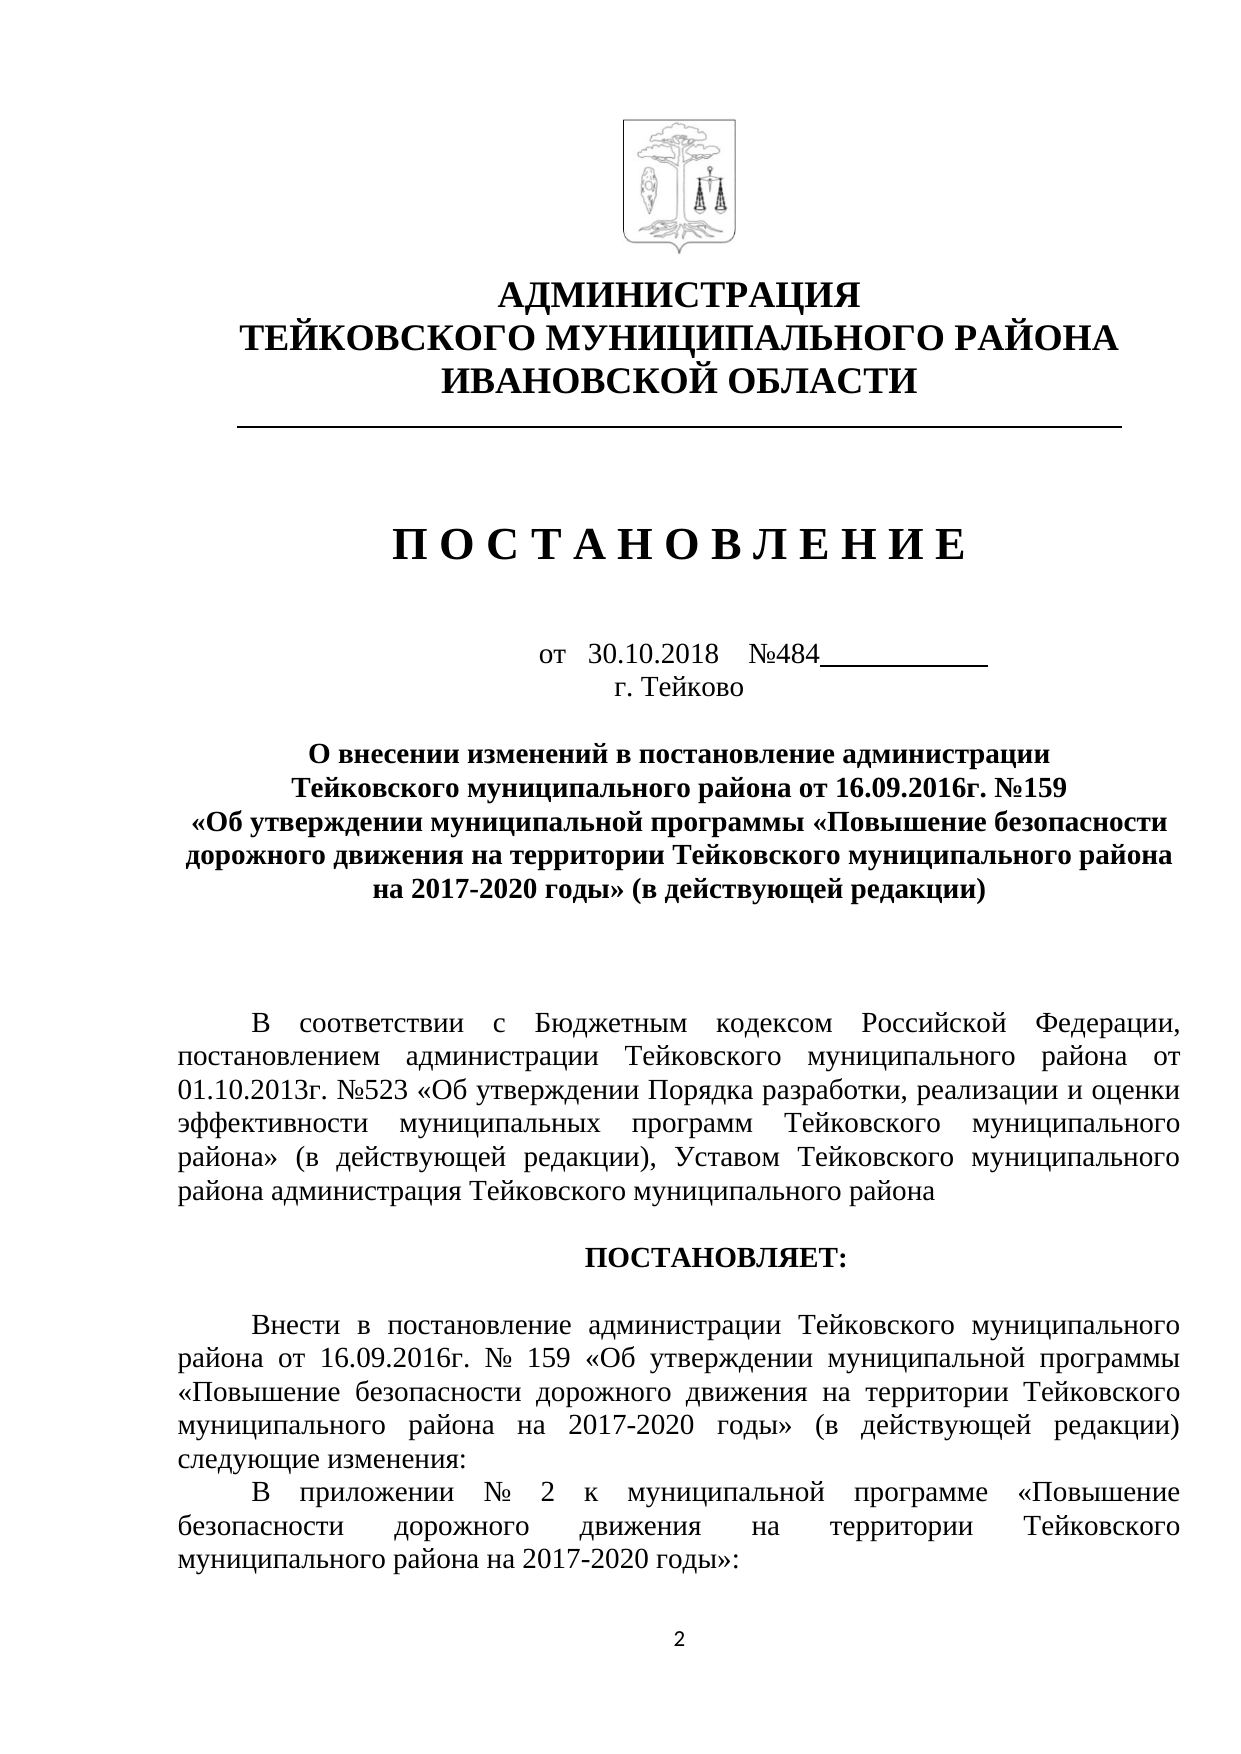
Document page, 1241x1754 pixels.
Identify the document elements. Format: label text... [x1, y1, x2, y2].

text от 30.10.2018 №484 [177, 636, 1181, 669]
text тейковского муниципального района [177, 316, 1181, 359]
text администрация [177, 273, 1181, 316]
text «Об утверждении муниципальной программы «Повышение безопасности дорожного движения на территории Тейковского муниципального района на 2017-2020 годы» (в действующей редакции) [177, 804, 1181, 904]
text В соответствии с Бюджетным кодексом Российской Федерации, постановлением администрации Тейковского муниципального района от 01.10.2013г. №523 «Об утверждении Порядка разработки, реализации и оценки эффективности муниципальных программ Тейковского муниципального района» (в действующей редакции), Уставом Тейковского муниципального района администрация Тейковского муниципального района [177, 1005, 1181, 1206]
text О внесении изменений в постановление администрации [177, 737, 1181, 770]
text п о с т а н о в л е н и е [177, 516, 1181, 569]
text г. Тейково [177, 669, 1181, 703]
text Тейковского муниципального района от 16.09.2016г. №159 [177, 770, 1181, 804]
text Внести в постановление администрации Тейковского муниципального района от 16.09.2016г. № 159 «Об утверждении муниципальной программы «Повышение безопасности дорожного движения на территории Тейковского муниципального района на 2017-2020 годы» (в действующей редакции) следующие изменения: [177, 1307, 1181, 1474]
text В приложении № 2 к муниципальной программе «Повышение безопасности дорожного движения на территории Тейковского муниципального района на 2017-2020 годы»: [177, 1474, 1181, 1575]
text ивановской области [177, 359, 1181, 402]
text постановляет: [177, 1240, 1181, 1273]
picture [622, 118, 736, 254]
